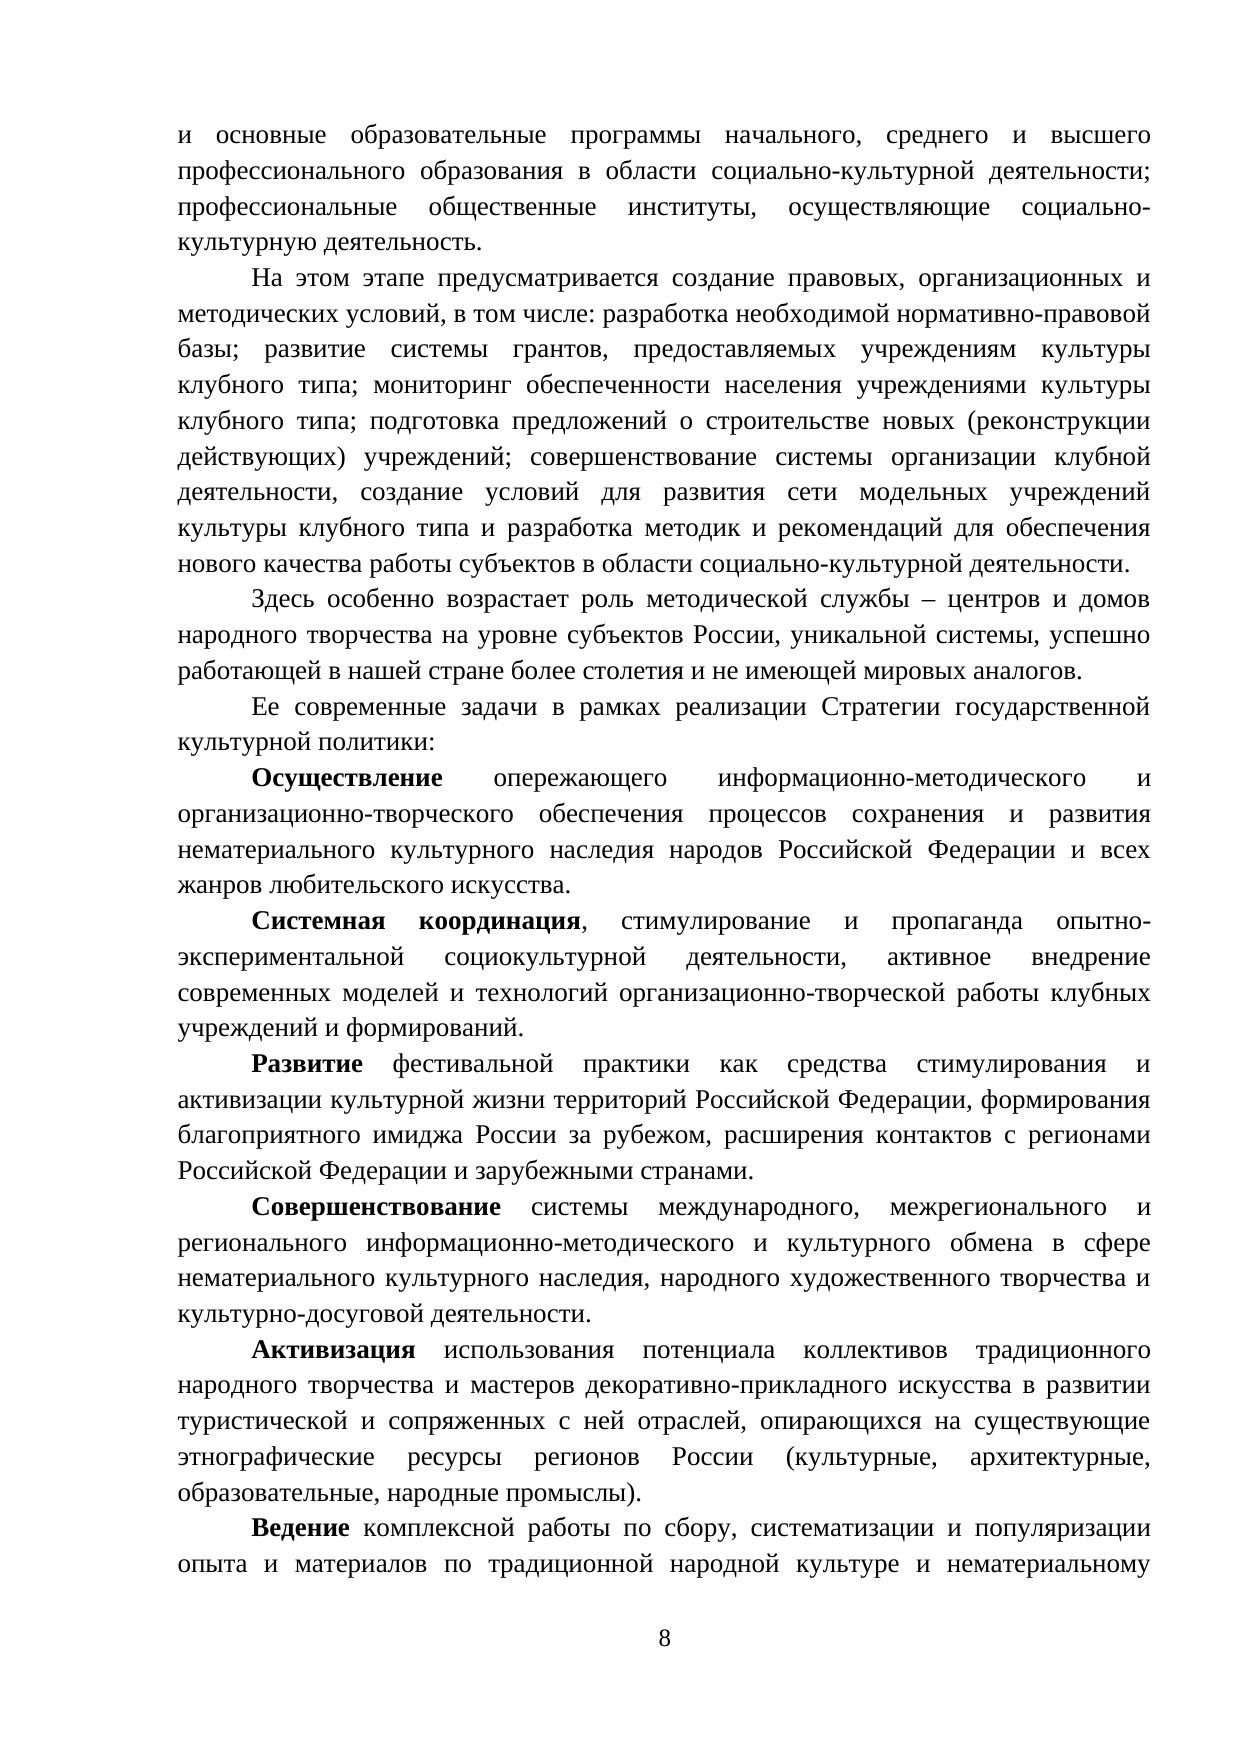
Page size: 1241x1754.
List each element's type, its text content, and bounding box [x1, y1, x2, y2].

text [177, 118, 1152, 256]
text Системная координация, стимулирование и пропаганда опытно-экспериментальной социокультурной деятельности, активное внедрение современных моделей и технологий организационно-творческой работы клубных учреждений и формирований. [177, 904, 1152, 1042]
text Совершенствование системы международного, межрегионального и регионального информационно-методического и культурного обмена в сфере нематериального культурного наследия, народного художественного творчества и культурно-досуговой деятельности. [177, 1190, 1152, 1328]
text Осуществление опережающего информационно-методического и организационно-творческого обеспечения процессов сохранения и развития нематериального культурного наследия народов Российской Федерации и всех жанров любительского искусства. [177, 761, 1152, 899]
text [177, 1512, 1152, 1578]
text Ее современные задачи в рамках реализации Стратегии государственной культурной политики: [177, 690, 1152, 757]
text Развитие фестивальной практики как средства стимулирования и активизации культурной жизни территорий Российской Федерации, формирования благоприятного имиджа России за рубежом, расширения контактов с регионами Российской Федерации и зарубежными странами. [177, 1047, 1152, 1185]
text На этом этапе предусматривается создание правовых, организационных и методических условий, в том числе: разработка необходимой нормативно-правовой базы; развитие системы грантов, предоставляемых учреждениям культуры клубного типа; мониторинг обеспеченности населения учреждениями культуры клубного типа; подготовка предложений о строительстве новых (реконструкции действующих) учреждений; совершенствование системы организации клубной деятельности, создание условий для развития сети модельных учреждений культуры клубного типа и разработка методик и рекомендаций для обеспечения нового качества работы субъектов в области социально-культурной деятельности. [177, 261, 1152, 578]
text Здесь особенно возрастает роль методической службы – центров и домов народного творчества на уровне субъектов России, уникальной системы, успешно работающей в нашей стране более столетия и не имеющей мировых аналогов. [177, 583, 1152, 685]
text Активизация использования потенциала коллективов традиционного народного творчества и мастеров декоративно-прикладного искусства в развитии туристической и сопряженных с ней отраслей, опирающихся на существующие этнографические ресурсы регионов России (культурные, архитектурные, образовательные, народные промыслы). [177, 1333, 1152, 1507]
